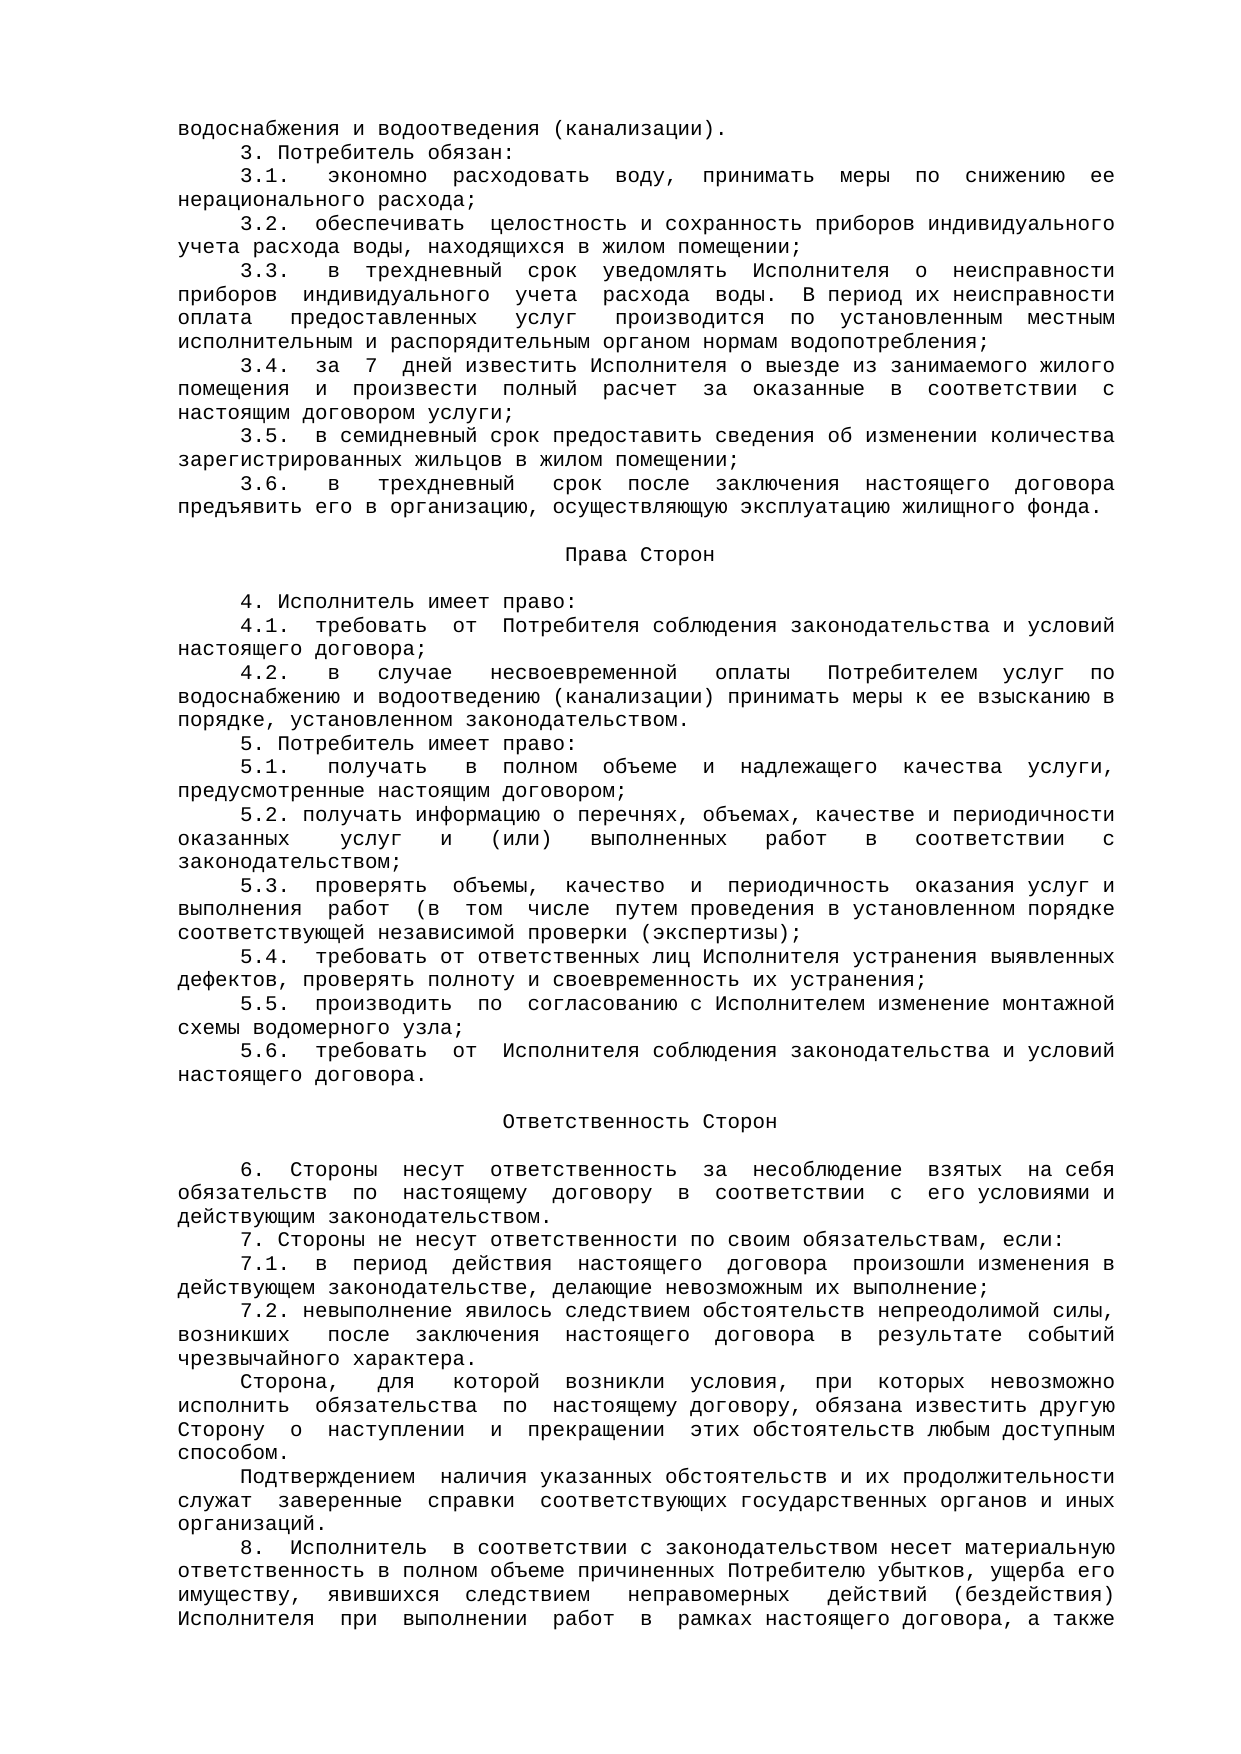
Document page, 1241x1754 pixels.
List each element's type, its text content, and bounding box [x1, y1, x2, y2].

text порядке, установленном законодательством. [177, 709, 1152, 733]
text 3.2. обеспечивать целостность и сохранность приборов индивидуального [177, 213, 1152, 236]
text помещения и произвести полный расчет за оказанные в соответствии с [177, 378, 1152, 402]
text оказанных услуг и (или) выполненных работ в соответствии с [177, 827, 1152, 851]
text соответствующей независимой проверки (экспертизы); [177, 922, 1152, 946]
text Сторона, для которой возникли условия, при которых невозможно [177, 1371, 1152, 1395]
text схемы водомерного узла; [177, 1017, 1152, 1040]
text Исполнителя при выполнении работ в рамках настоящего договора, а также [177, 1608, 1152, 1631]
text способом. [177, 1442, 1152, 1466]
text 5.5. производить по согласованию с Исполнителем изменение монтажной [177, 993, 1152, 1017]
text приборов индивидуального учета расхода воды. В период их неисправности [177, 284, 1152, 307]
text исполнить обязательства по настоящему договору, обязана известить другую [177, 1395, 1152, 1419]
text организаций. [177, 1513, 1152, 1537]
text исполнительным и распорядительным органом нормам водопотребления; [177, 331, 1152, 354]
text предусмотренные настоящим договором; [177, 780, 1152, 804]
text 5. Потребитель имеет право: [177, 733, 1152, 757]
text 3.6. в трехдневный срок после заключения настоящего договора [177, 473, 1152, 496]
text оплата предоставленных услуг производится по установленным местным [177, 307, 1152, 331]
text Сторону о наступлении и прекращении этих обстоятельств любым доступным [177, 1419, 1152, 1442]
text водоснабжению и водоотведению (канализации) принимать меры к ее взысканию в [177, 686, 1152, 709]
text 3.1. экономно расходовать воду, принимать меры по снижению ее [177, 165, 1152, 189]
text 5.3. проверять объемы, качество и периодичность оказания услуг и [177, 875, 1152, 898]
text Подтверждением наличия указанных обстоятельств и их продолжительности [177, 1466, 1152, 1489]
text 5.4. требовать от ответственных лиц Исполнителя устранения выявленных [177, 946, 1152, 969]
text нерационального расхода; [177, 189, 1152, 213]
text зарегистрированных жильцов в жилом помещении; [177, 449, 1152, 473]
text служат заверенные справки соответствующих государственных органов и иных [177, 1489, 1152, 1513]
text 5.1. получать в полном объеме и надлежащего качества услуги, [177, 757, 1152, 780]
text 4.1. требовать от Потребителя соблюдения законодательства и условий [177, 615, 1152, 638]
text законодательством; [177, 851, 1152, 875]
text 7.1. в период действия настоящего договора произошли изменения в [177, 1253, 1152, 1277]
text Ответственность Сторон [177, 1111, 1152, 1135]
text действующим законодательством. [177, 1206, 1152, 1229]
text 7.2. невыполнение явилось следствием обстоятельств непреодолимой силы, [177, 1300, 1152, 1324]
text 4. Исполнитель имеет право: [177, 591, 1152, 615]
text чрезвычайного характера. [177, 1348, 1152, 1371]
text 4.2. в случае несвоевременной оплаты Потребителем услуг по [177, 662, 1152, 686]
text 8. Исполнитель в соответствии с законодательством несет материальную [177, 1537, 1152, 1561]
text водоснабжения и водоотведения (канализации). [177, 118, 1152, 142]
text выполнения работ (в том числе путем проведения в установленном порядке [177, 898, 1152, 922]
text учета расхода воды, находящихся в жилом помещении; [177, 236, 1152, 260]
text 3.3. в трехдневный срок уведомлять Исполнителя о неисправности [177, 260, 1152, 284]
text Права Сторон [177, 544, 1152, 567]
text 5.6. требовать от Исполнителя соблюдения законодательства и условий [177, 1040, 1152, 1064]
text действующем законодательстве, делающие невозможным их выполнение; [177, 1277, 1152, 1300]
text ответственность в полном объеме причиненных Потребителю убытков, ущерба его [177, 1561, 1152, 1584]
text дефектов, проверять полноту и своевременность их устранения; [177, 969, 1152, 993]
text 3.5. в семидневный срок предоставить сведения об изменении количества [177, 426, 1152, 449]
text 3. Потребитель обязан: [177, 142, 1152, 165]
text предъявить его в организацию, осуществляющую эксплуатацию жилищного фонда. [177, 496, 1152, 520]
text настоящего договора. [177, 1064, 1152, 1088]
text 3.4. за 7 дней известить Исполнителя о выезде из занимаемого жилого [177, 354, 1152, 378]
text 7. Стороны не несут ответственности по своим обязательствам, если: [177, 1229, 1152, 1253]
text обязательств по настоящему договору в соответствии с его условиями и [177, 1182, 1152, 1206]
text возникших после заключения настоящего договора в результате событий [177, 1324, 1152, 1348]
text настоящим договором услуги; [177, 402, 1152, 426]
text имуществу, явившихся следствием неправомерных действий (бездействия) [177, 1584, 1152, 1608]
text 5.2. получать информацию о перечнях, объемах, качестве и периодичности [177, 804, 1152, 827]
text настоящего договора; [177, 638, 1152, 662]
text 6. Стороны несут ответственность за несоблюдение взятых на себя [177, 1158, 1152, 1182]
